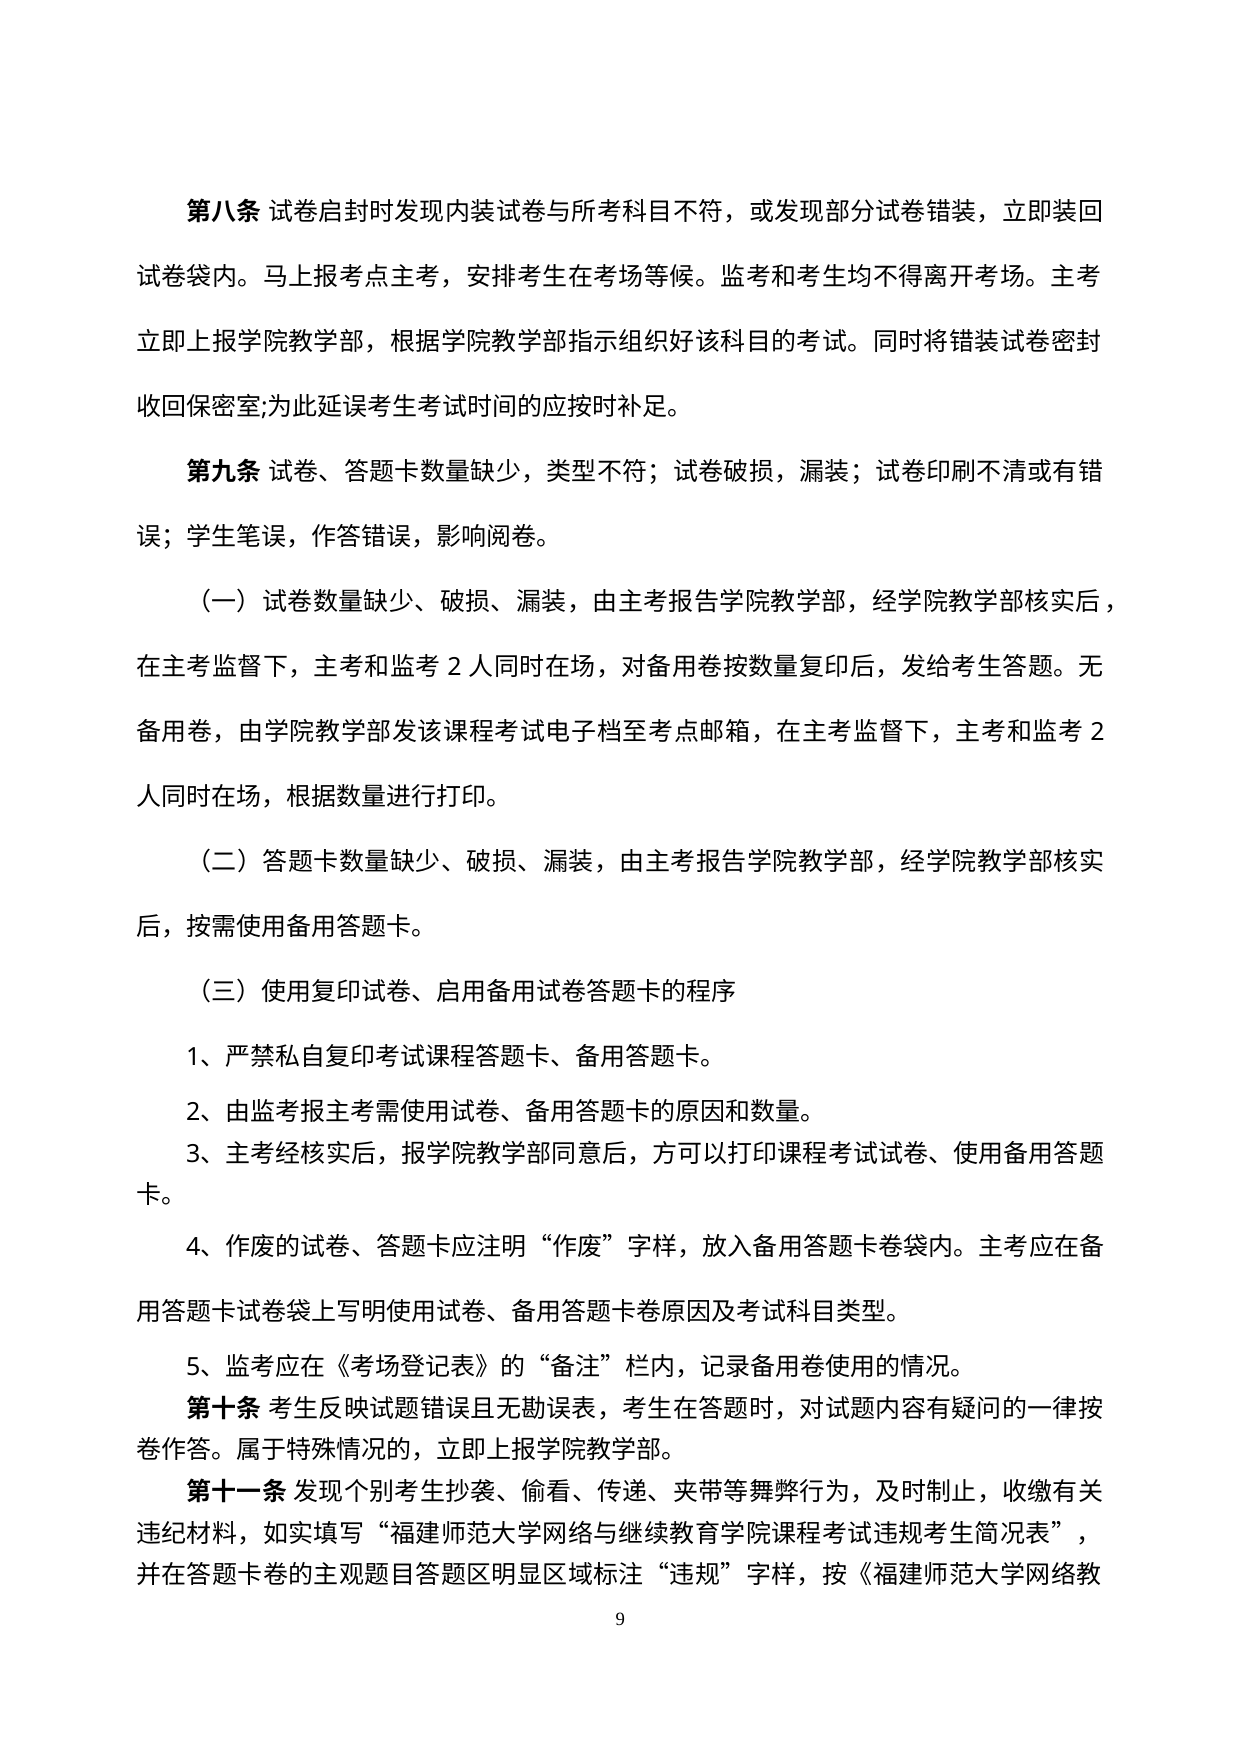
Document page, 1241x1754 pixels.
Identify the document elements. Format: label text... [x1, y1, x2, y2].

text 第八条 试卷启封时发现内装试卷与所考科目不符，或发现部分试卷错装，立即装回试卷袋内。马上报考点主考，安排考生在考场等候。监考和考生均不得离开考场。主考立即上报学院教学部，根据学院教学部指示组织好该科目的考试。同时将错装试卷密封收回保密室;为此延误考生考试时间的应按时补足。 [136, 177, 1104, 437]
text 第十条 考生反映试题错误且无勘误表，考生在答题时，对试题内容有疑问的一律按卷作答。属于特殊情况的，立即上报学院教学部。 [136, 1384, 1104, 1467]
text 5、监考应在《考场登记表》的“备注”栏内，记录备用卷使用的情况。 [136, 1342, 1104, 1384]
text （一）试卷数量缺少、破损、漏装，由主考报告学院教学部，经学院教学部核实后，在主考监督下，主考和监考 2 人同时在场，对备用卷按数量复印后，发给考生答题。无备用卷，由学院教学部发该课程考试电子档至考点邮箱，在主考监督下，主考和监考 2 人同时在场，根据数量进行打印。 [136, 567, 1104, 827]
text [136, 1467, 1104, 1592]
text 第九条 试卷、答题卡数量缺少，类型不符；试卷破损，漏装；试卷印刷不清或有错误；学生笔误，作答错误，影响阅卷。 [136, 437, 1104, 567]
text 1、严禁私自复印考试课程答题卡、备用答题卡。 [136, 1022, 1104, 1087]
text 4、作废的试卷、答题卡应注明“作废”字样，放入备用答题卡卷袋内。主考应在备用答题卡试卷袋上写明使用试卷、备用答题卡卷原因及考试科目类型。 [136, 1212, 1104, 1342]
text （二）答题卡数量缺少、破损、漏装，由主考报告学院教学部，经学院教学部核实后，按需使用备用答题卡。 [136, 827, 1104, 957]
text 3、主考经核实后，报学院教学部同意后，方可以打印课程考试试卷、使用备用答题卡。 [136, 1129, 1104, 1212]
text （三）使用复印试卷、启用备用试卷答题卡的程序 [136, 957, 1104, 1022]
text 2、由监考报主考需使用试卷、备用答题卡的原因和数量。 [136, 1087, 1104, 1129]
